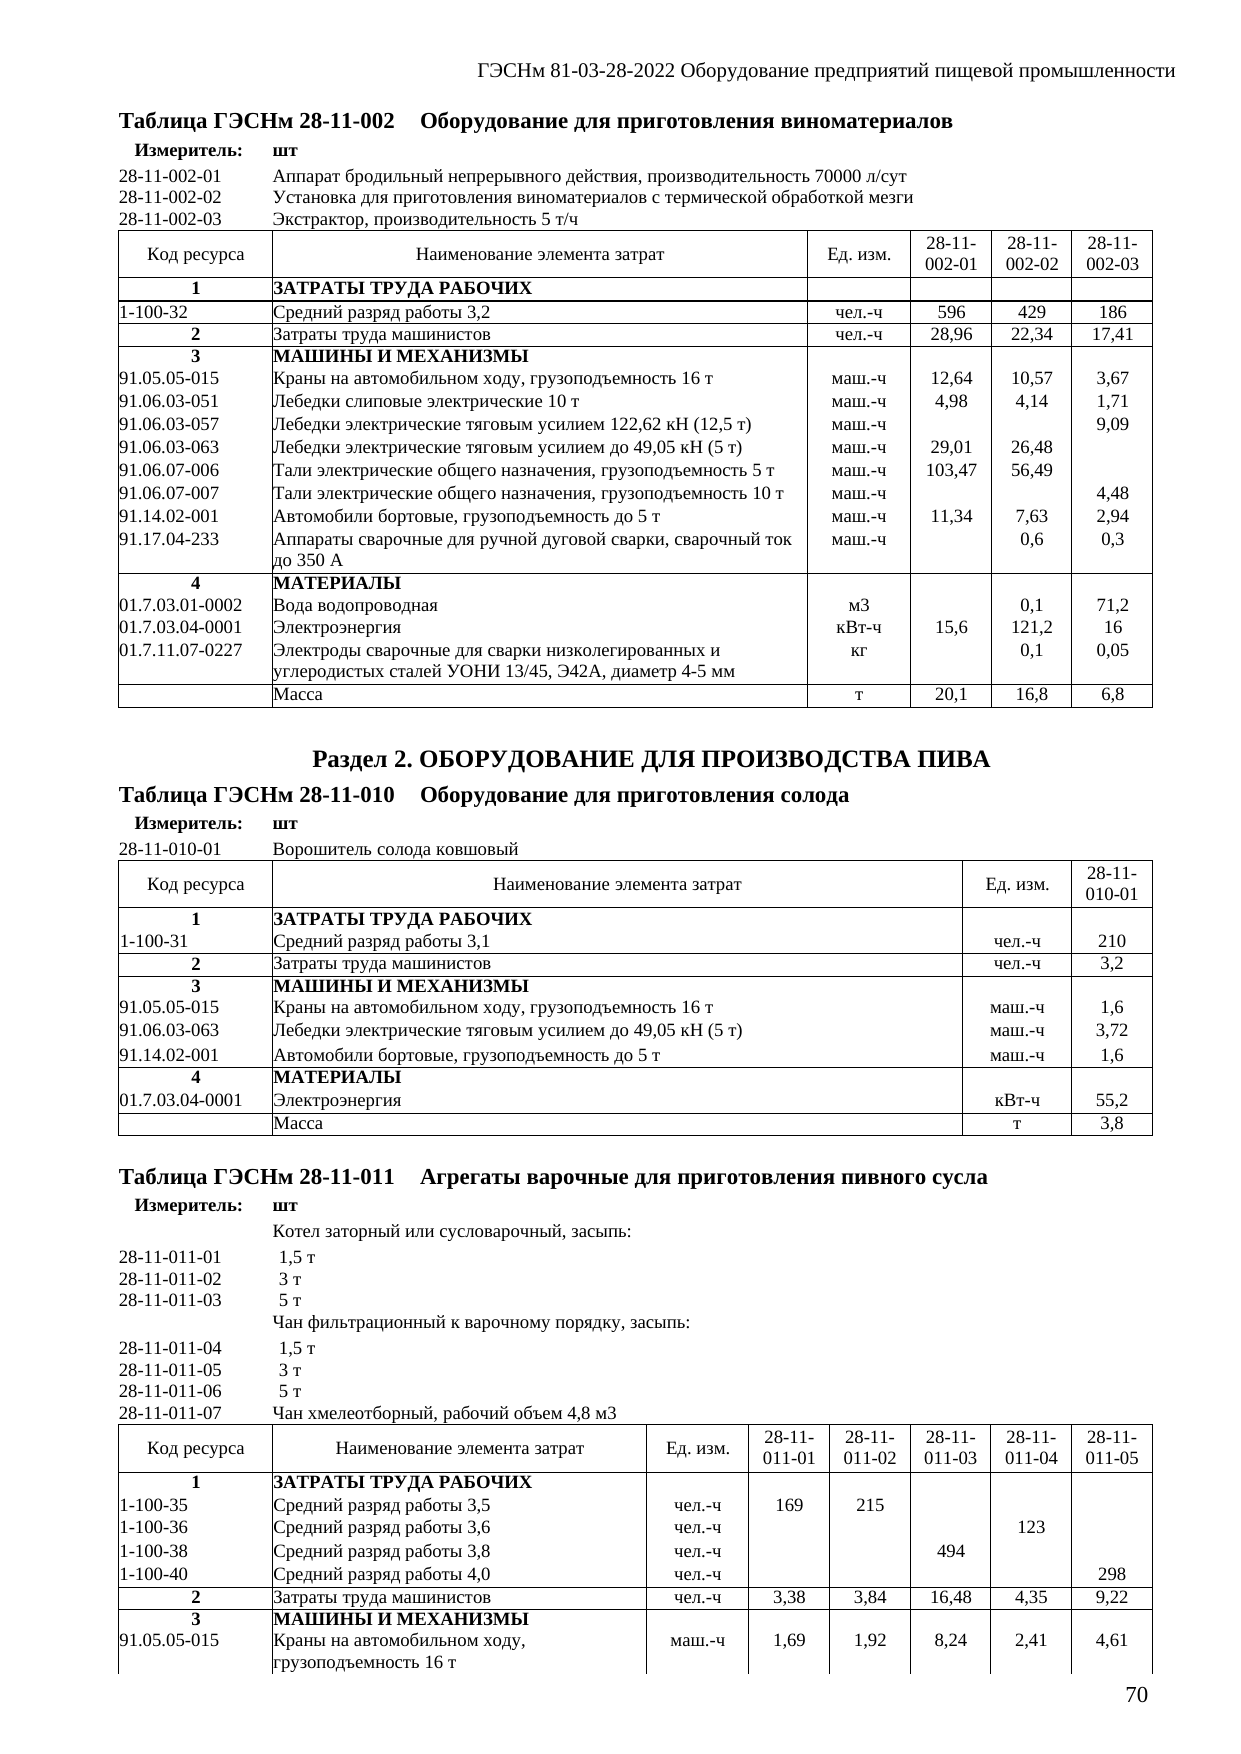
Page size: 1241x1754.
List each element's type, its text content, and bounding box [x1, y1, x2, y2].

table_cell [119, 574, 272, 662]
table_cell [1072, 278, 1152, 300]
list Чан хмелеотборный, рабочий объем 4,8 м3 [118, 1402, 1190, 1423]
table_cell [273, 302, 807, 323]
text Котел заторный или сусловарочный, засыпь: [272, 1220, 1190, 1242]
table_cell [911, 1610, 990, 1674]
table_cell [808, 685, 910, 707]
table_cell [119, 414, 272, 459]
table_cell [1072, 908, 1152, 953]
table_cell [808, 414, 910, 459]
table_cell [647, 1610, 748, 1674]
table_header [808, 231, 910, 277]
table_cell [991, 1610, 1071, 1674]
text 28-11-011-01 1,5 т [118, 1246, 1190, 1268]
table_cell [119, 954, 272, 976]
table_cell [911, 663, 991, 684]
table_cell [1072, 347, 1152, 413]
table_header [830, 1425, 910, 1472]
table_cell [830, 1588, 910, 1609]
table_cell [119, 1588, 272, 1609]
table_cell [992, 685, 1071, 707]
list 3 т [118, 1268, 1190, 1289]
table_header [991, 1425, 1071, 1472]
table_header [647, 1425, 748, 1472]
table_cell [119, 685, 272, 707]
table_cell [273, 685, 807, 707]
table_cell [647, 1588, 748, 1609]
list 5 т [118, 1380, 1190, 1402]
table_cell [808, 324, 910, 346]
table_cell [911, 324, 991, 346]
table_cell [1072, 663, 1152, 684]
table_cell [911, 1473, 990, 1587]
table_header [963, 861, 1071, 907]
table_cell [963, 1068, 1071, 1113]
text 28-11-010-01 Ворошитель солода ковшовый [118, 838, 1190, 859]
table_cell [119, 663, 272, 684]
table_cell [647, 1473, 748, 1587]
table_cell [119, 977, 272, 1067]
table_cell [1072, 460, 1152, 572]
text 28-11-011-04 1,5 т [118, 1337, 1190, 1359]
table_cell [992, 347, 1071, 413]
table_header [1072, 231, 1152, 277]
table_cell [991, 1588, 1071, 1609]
text 28-11-002-01 Аппарат бродильный непрерывного действия, производительность 70000 л/сут 28-11-002-02 Установка для приготовления виноматериалов с термической обработкой мезги 28-11-002-03 Экстрактор, производительность 5 т/ч [118, 164, 914, 229]
subtitle Измеритель: шт [134, 812, 1190, 833]
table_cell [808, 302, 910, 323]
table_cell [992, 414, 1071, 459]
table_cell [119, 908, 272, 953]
subtitle Измеритель: шт [134, 139, 1190, 160]
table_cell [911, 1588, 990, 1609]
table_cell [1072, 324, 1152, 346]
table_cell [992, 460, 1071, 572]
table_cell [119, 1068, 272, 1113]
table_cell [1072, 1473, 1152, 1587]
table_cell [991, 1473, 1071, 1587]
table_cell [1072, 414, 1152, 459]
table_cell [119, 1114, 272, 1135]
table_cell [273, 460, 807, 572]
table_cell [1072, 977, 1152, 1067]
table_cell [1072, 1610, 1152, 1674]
subtitle Раздел 2. ОБОРУДОВАНИЕ ДЛЯ ПРОИЗВОДСТВА ПИВА [152, 744, 1150, 772]
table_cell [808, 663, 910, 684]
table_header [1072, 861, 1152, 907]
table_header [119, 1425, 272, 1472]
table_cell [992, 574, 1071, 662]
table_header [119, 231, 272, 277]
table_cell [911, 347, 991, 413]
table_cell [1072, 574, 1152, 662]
list 3 т [118, 1359, 1190, 1380]
subtitle Таблица ГЭСНм 28-11-010 Оборудование для приготовления солода [118, 781, 1190, 807]
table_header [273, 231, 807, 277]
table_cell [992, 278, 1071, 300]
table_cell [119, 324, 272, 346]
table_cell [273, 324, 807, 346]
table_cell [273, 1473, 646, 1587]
subtitle Таблица ГЭСНм 28-11-011 Агрегаты варочные для приготовления пивного сусла [118, 1163, 1190, 1189]
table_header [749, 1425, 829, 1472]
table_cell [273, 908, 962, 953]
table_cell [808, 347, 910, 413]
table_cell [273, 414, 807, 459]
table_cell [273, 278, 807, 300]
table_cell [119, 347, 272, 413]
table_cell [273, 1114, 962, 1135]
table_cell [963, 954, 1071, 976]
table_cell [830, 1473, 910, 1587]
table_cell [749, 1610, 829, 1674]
subtitle Таблица ГЭСНм 28-11-002 Оборудование для приготовления виноматериалов [118, 108, 1190, 134]
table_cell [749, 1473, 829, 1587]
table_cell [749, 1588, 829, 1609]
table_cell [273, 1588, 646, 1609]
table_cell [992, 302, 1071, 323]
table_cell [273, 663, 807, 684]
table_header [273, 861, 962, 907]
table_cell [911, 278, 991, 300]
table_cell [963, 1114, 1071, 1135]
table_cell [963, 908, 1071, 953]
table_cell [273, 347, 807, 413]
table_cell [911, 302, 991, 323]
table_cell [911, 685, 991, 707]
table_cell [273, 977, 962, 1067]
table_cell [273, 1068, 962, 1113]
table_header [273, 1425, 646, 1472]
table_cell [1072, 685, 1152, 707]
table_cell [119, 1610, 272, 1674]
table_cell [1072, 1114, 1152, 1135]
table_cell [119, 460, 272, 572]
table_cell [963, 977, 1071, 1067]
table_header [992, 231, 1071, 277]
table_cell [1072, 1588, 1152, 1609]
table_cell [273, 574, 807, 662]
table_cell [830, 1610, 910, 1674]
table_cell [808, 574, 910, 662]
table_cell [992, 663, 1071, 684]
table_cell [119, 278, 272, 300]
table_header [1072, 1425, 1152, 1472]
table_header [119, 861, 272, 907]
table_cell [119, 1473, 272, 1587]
text Чан фильтрационный к варочному порядку, засыпь: [272, 1311, 1190, 1332]
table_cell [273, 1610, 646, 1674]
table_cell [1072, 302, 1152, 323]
subtitle Измеритель: шт [134, 1194, 1190, 1216]
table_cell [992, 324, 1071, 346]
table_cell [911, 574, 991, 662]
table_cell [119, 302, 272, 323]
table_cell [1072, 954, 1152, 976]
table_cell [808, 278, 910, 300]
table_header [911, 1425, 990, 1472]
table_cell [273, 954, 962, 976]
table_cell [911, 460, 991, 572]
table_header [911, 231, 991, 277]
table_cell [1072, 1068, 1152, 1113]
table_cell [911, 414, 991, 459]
list 5 т [118, 1289, 1190, 1311]
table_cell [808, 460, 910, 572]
